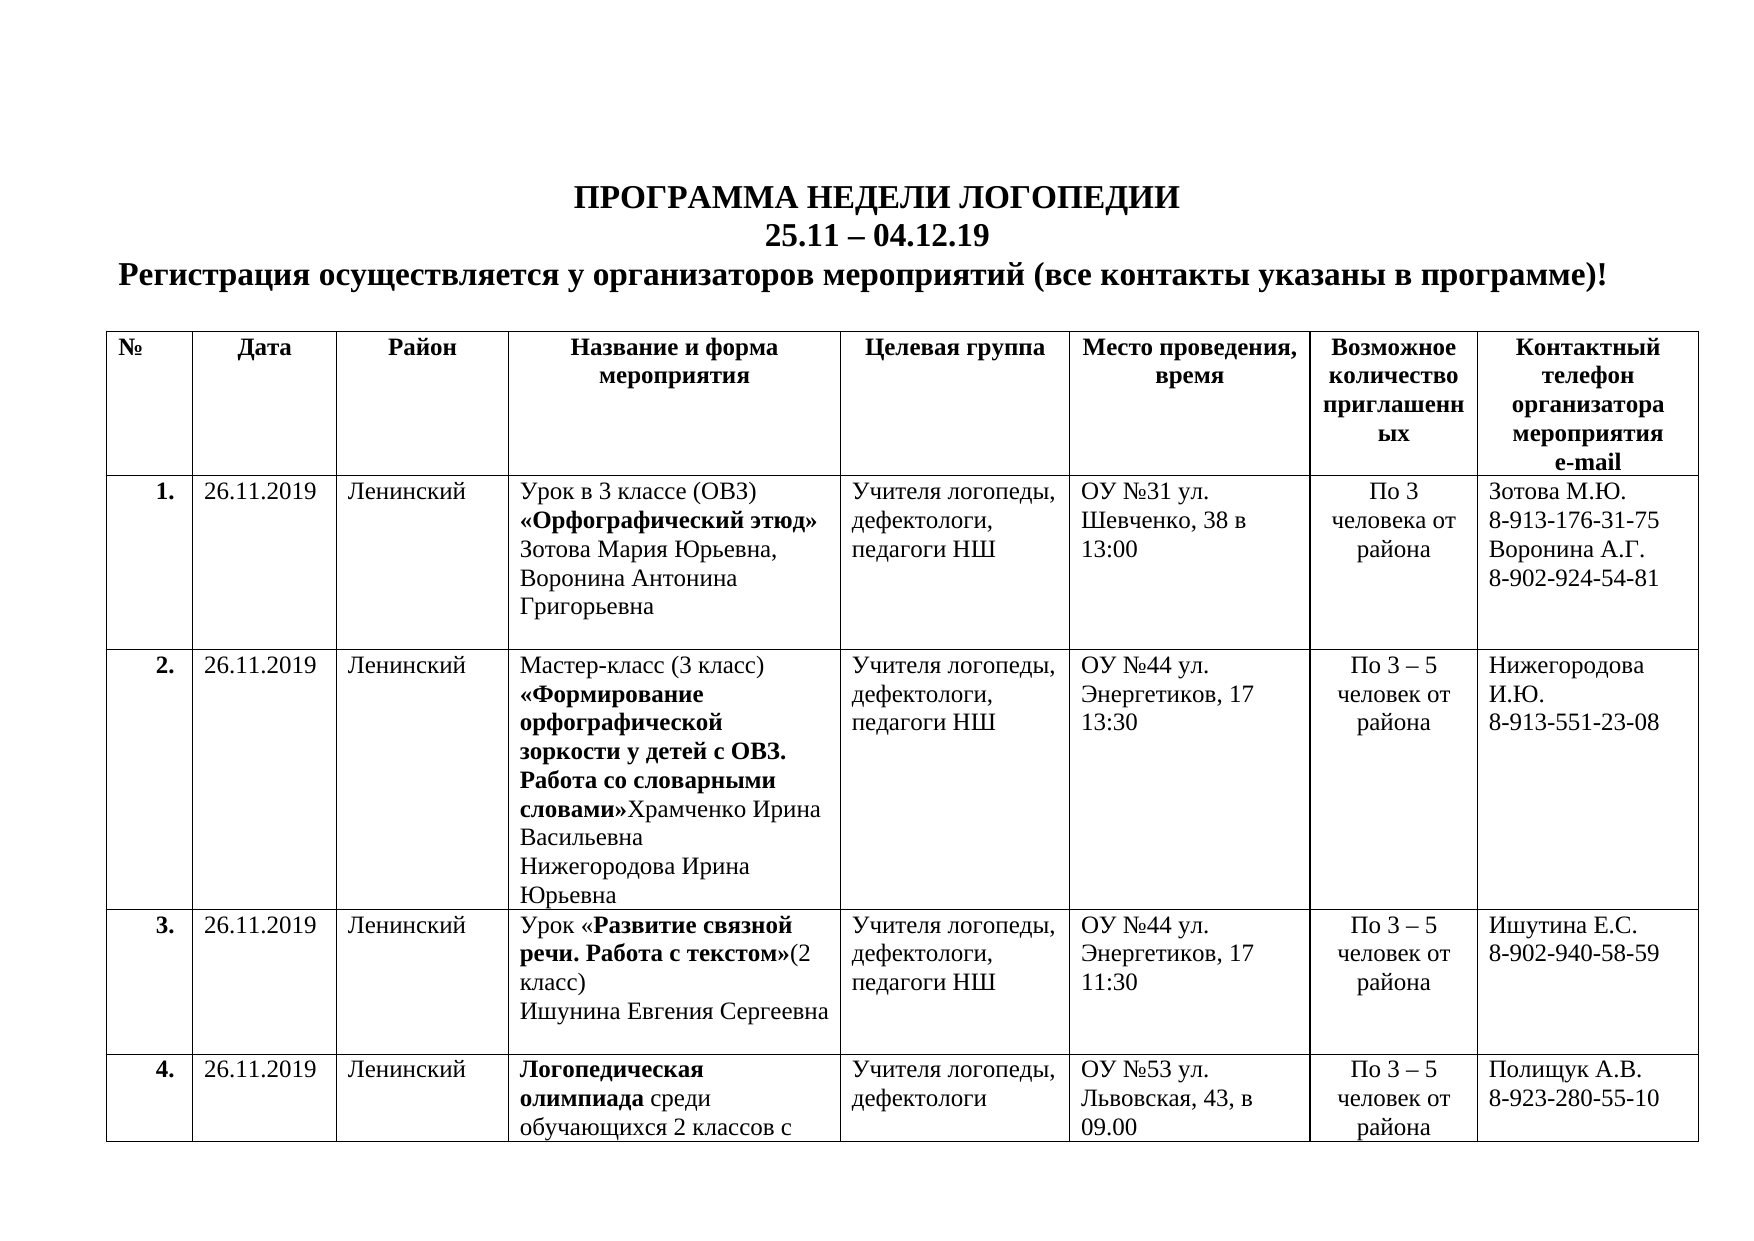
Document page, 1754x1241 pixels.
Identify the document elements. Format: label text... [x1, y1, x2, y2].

text ПРОГРАММА НЕДЕЛИ ЛОГОПЕДИИ [118, 177, 1636, 216]
table_cell Ленинский [337, 1055, 508, 1141]
table_cell Мастер-класс (3 класс) «Формирование орфографической зоркости у детей с ОВЗ. Работа со словарными словами»Храмченко Ирина Васильевна Нижегородова Ирина Юрьевна [509, 650, 840, 909]
table_header Место проведения, время [1070, 332, 1309, 475]
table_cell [1478, 1055, 1698, 1141]
table_cell Ленинский [337, 910, 508, 1053]
table_header Название и форма мероприятия [509, 332, 840, 475]
text Регистрация осуществляется у организаторов мероприятий (все контакты указаны в программе)! [118, 254, 1636, 292]
table_cell 26.11.2019 [193, 476, 336, 649]
table_cell Урок «Развитие связной речи. Работа с текстом»(2 класс) Ишунина Евгения Сергеевна [509, 910, 840, 1053]
table_cell [107, 650, 192, 909]
table_header Целевая группа [841, 332, 1069, 475]
table_cell По 3 человека от района [1311, 476, 1477, 649]
table_cell ОУ №44 ул. Энергетиков, 17 11:30 [1070, 910, 1309, 1053]
table_cell ОУ №31 ул. Шевченко, 38 в 13:00 [1070, 476, 1309, 649]
table_header № [107, 332, 192, 475]
table_cell Учителя логопеды, дефектологи, педагоги НШ [841, 910, 1069, 1053]
table_cell Ишутина Е.С. 8-902-940-58-59 [1478, 910, 1698, 1053]
table_header Возможное количество приглашенных [1311, 332, 1477, 475]
table_cell Учителя логопеды, дефектологи, педагоги НШ [841, 650, 1069, 909]
table_cell [107, 1055, 192, 1141]
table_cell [1070, 1055, 1309, 1141]
table_cell Ленинский [337, 650, 508, 909]
table_header Дата [193, 332, 336, 475]
table_cell Нижегородова И.Ю. 8-913-551-23-08 [1478, 650, 1698, 909]
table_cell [509, 1055, 840, 1141]
table_cell Зотова М.Ю. 8-913-176-31-75 Воронина А.Г. 8-902-924-54-81 [1478, 476, 1698, 649]
table_cell Урок в 3 классе (ОВЗ) «Орфографический этюд» Зотова Мария Юрьевна, Воронина Антонина Григорьевна [509, 476, 840, 649]
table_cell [841, 1055, 1069, 1141]
table_cell 26.11.2019 [193, 1055, 336, 1141]
table_cell По 3 – 5 человек от района [1311, 650, 1477, 909]
text 25.11 – 04.12.19 [118, 216, 1636, 254]
table_cell 26.11.2019 [193, 650, 336, 909]
table_cell Ленинский [337, 476, 508, 649]
table_header Район [337, 332, 508, 475]
table_cell [107, 910, 192, 1053]
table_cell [1311, 1055, 1477, 1141]
table_cell [107, 476, 192, 649]
table_cell По 3 – 5 человек от района [1311, 910, 1477, 1053]
table_cell 26.11.2019 [193, 910, 336, 1053]
table_header Контактный телефон организатора мероприятия e-mail [1478, 332, 1698, 475]
table_cell ОУ №44 ул. Энергетиков, 17 13:30 [1070, 650, 1309, 909]
table_cell Учителя логопеды, дефектологи, педагоги НШ [841, 476, 1069, 649]
